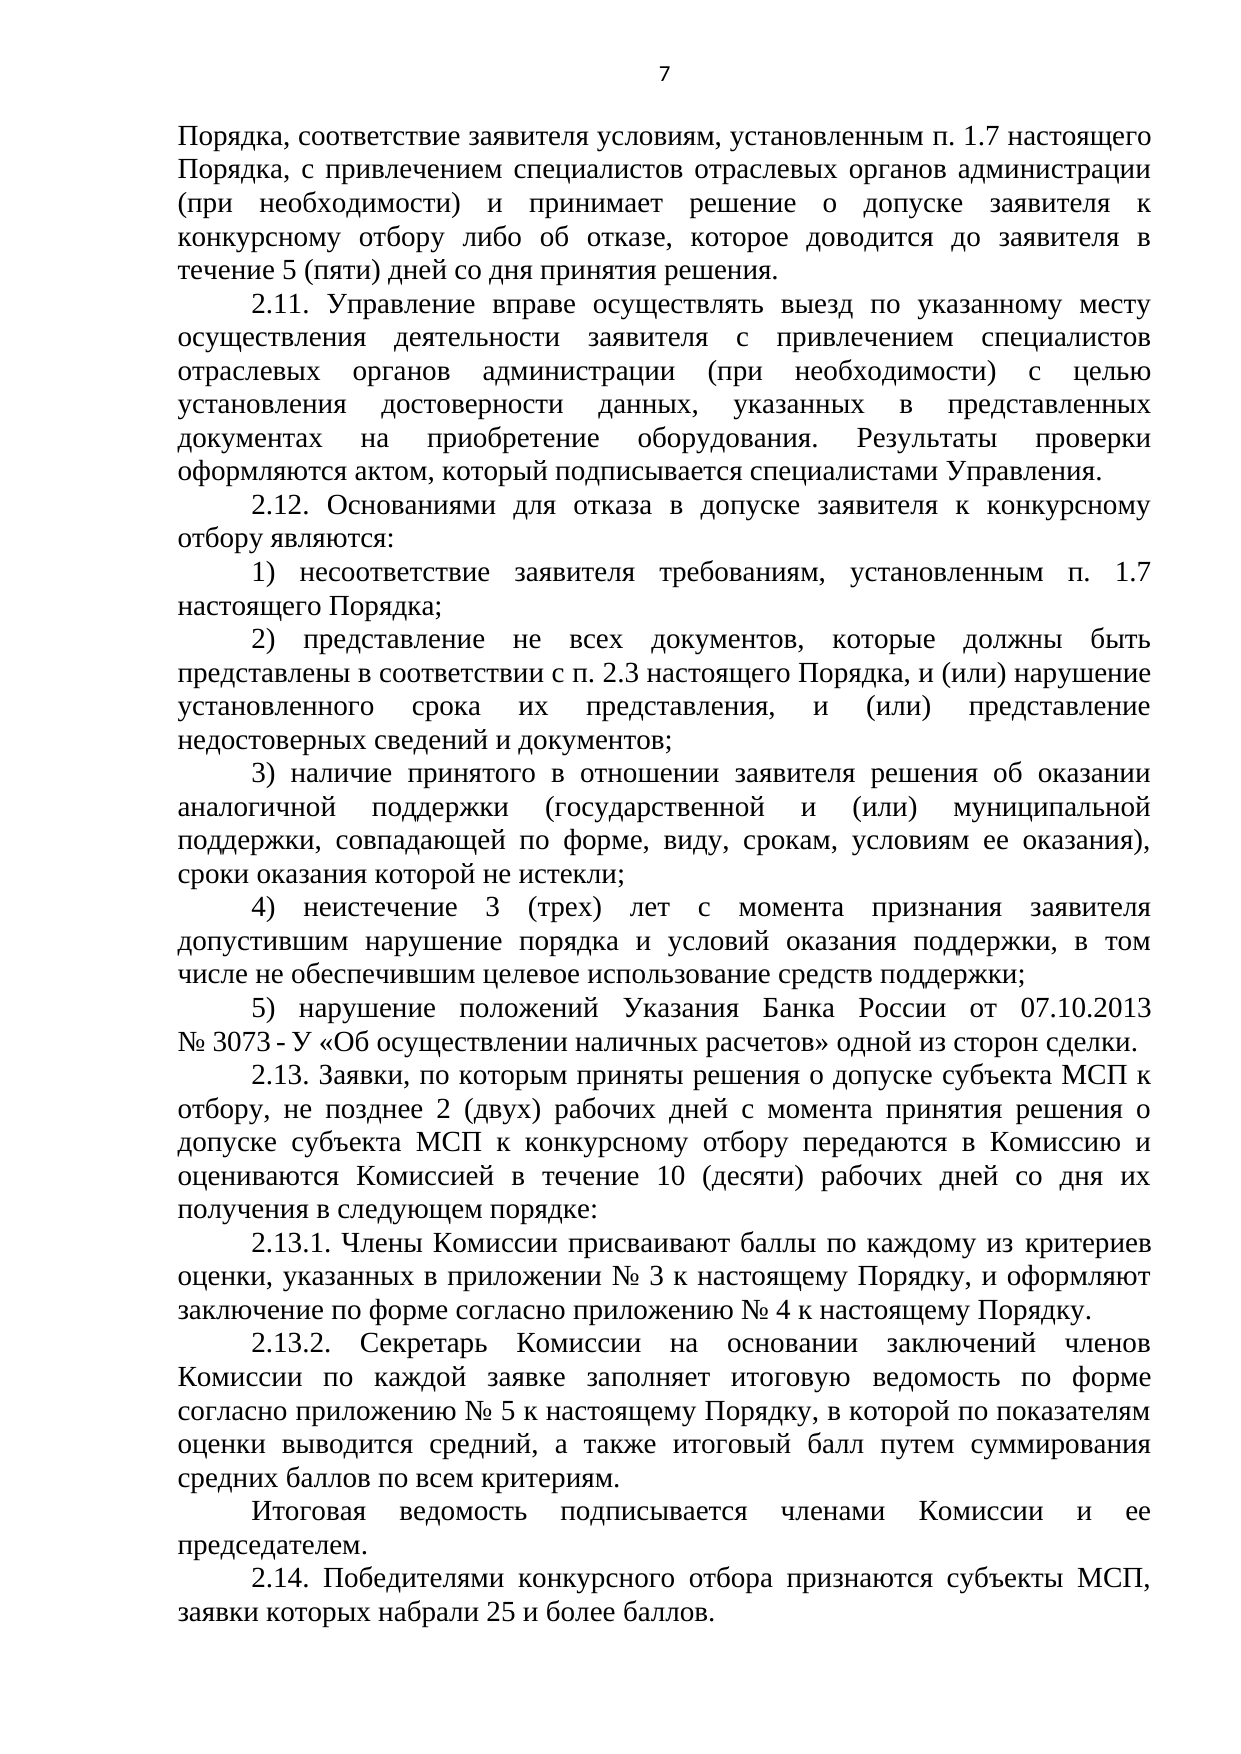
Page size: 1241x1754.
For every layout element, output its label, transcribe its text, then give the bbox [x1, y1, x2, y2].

text 4) неистечение 3 (трех) лет с момента признания заявителя допустившим нарушение порядка и условий оказания поддержки, в том числе не обеспечившим целевое использование средств поддержки; [177, 889, 1152, 990]
text 2.13.1. Члены Комиссии присваивают баллы по каждому из критериев оценки, указанных в приложении № 3 к настоящему Порядку, и оформляют заключение по форме согласно приложению № 4 к настоящему Порядку. [177, 1225, 1152, 1326]
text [177, 118, 1152, 286]
text 2.11. Управление вправе осуществлять выезд по указанному месту осуществления деятельности заявителя с привлечением специалистов отраслевых органов администрации (при необходимости) с целью установления достоверности данных, указанных в представленных документах на приобретение оборудования. Результаты проверки оформляются актом, который подписывается специалистами Управления. [177, 286, 1152, 487]
text 2.13. Заявки, по которым приняты решения о допуске субъекта МСП к отбору, не позднее 2 (двух) рабочих дней с момента принятия решения о допуске субъекта МСП к конкурсному отбору передаются в Комиссию и оцениваются Комиссией в течение 10 (десяти) рабочих дней со дня их получения в следующем порядке: [177, 1057, 1152, 1225]
text 2) представление не всех документов, которые должны быть представлены в соответствии с п. 2.3 настоящего Порядка, и (или) нарушение установленного срока их представления, и (или) представление недостоверных сведений и документов; [177, 621, 1152, 755]
text 5) нарушение положений Указания Банка России от 07.10.2013 № 3073 - У «Об осуществлении наличных расчетов» одной из сторон сделки. [177, 990, 1152, 1057]
text 1) несоответствие заявителя требованиям, установленным п. 1.7 настоящего Порядка; [177, 554, 1152, 621]
text 2.12. Основаниями для отказа в допуске заявителя к конкурсному отбору являются: [177, 487, 1152, 554]
text 2.14. Победителями конкурсного отбора признаются субъекты МСП, заявки которых набрали 25 и более баллов. [177, 1560, 1152, 1627]
text 3) наличие принятого в отношении заявителя решения об оказании аналогичной поддержки (государственной и (или) муниципальной поддержки, совпадающей по форме, виду, срокам, условиям ее оказания), сроки оказания которой не истекли; [177, 755, 1152, 889]
text Итоговая ведомость подписывается членами Комиссии и ее председателем. [177, 1493, 1152, 1560]
text 2.13.2. Секретарь Комиссии на основании заключений членов Комиссии по каждой заявке заполняет итоговую ведомость по форме согласно приложению № 5 к настоящему Порядку, в которой по показателям оценки выводится средний, а также итоговый балл путем суммирования средних баллов по всем критериям. [177, 1326, 1152, 1493]
